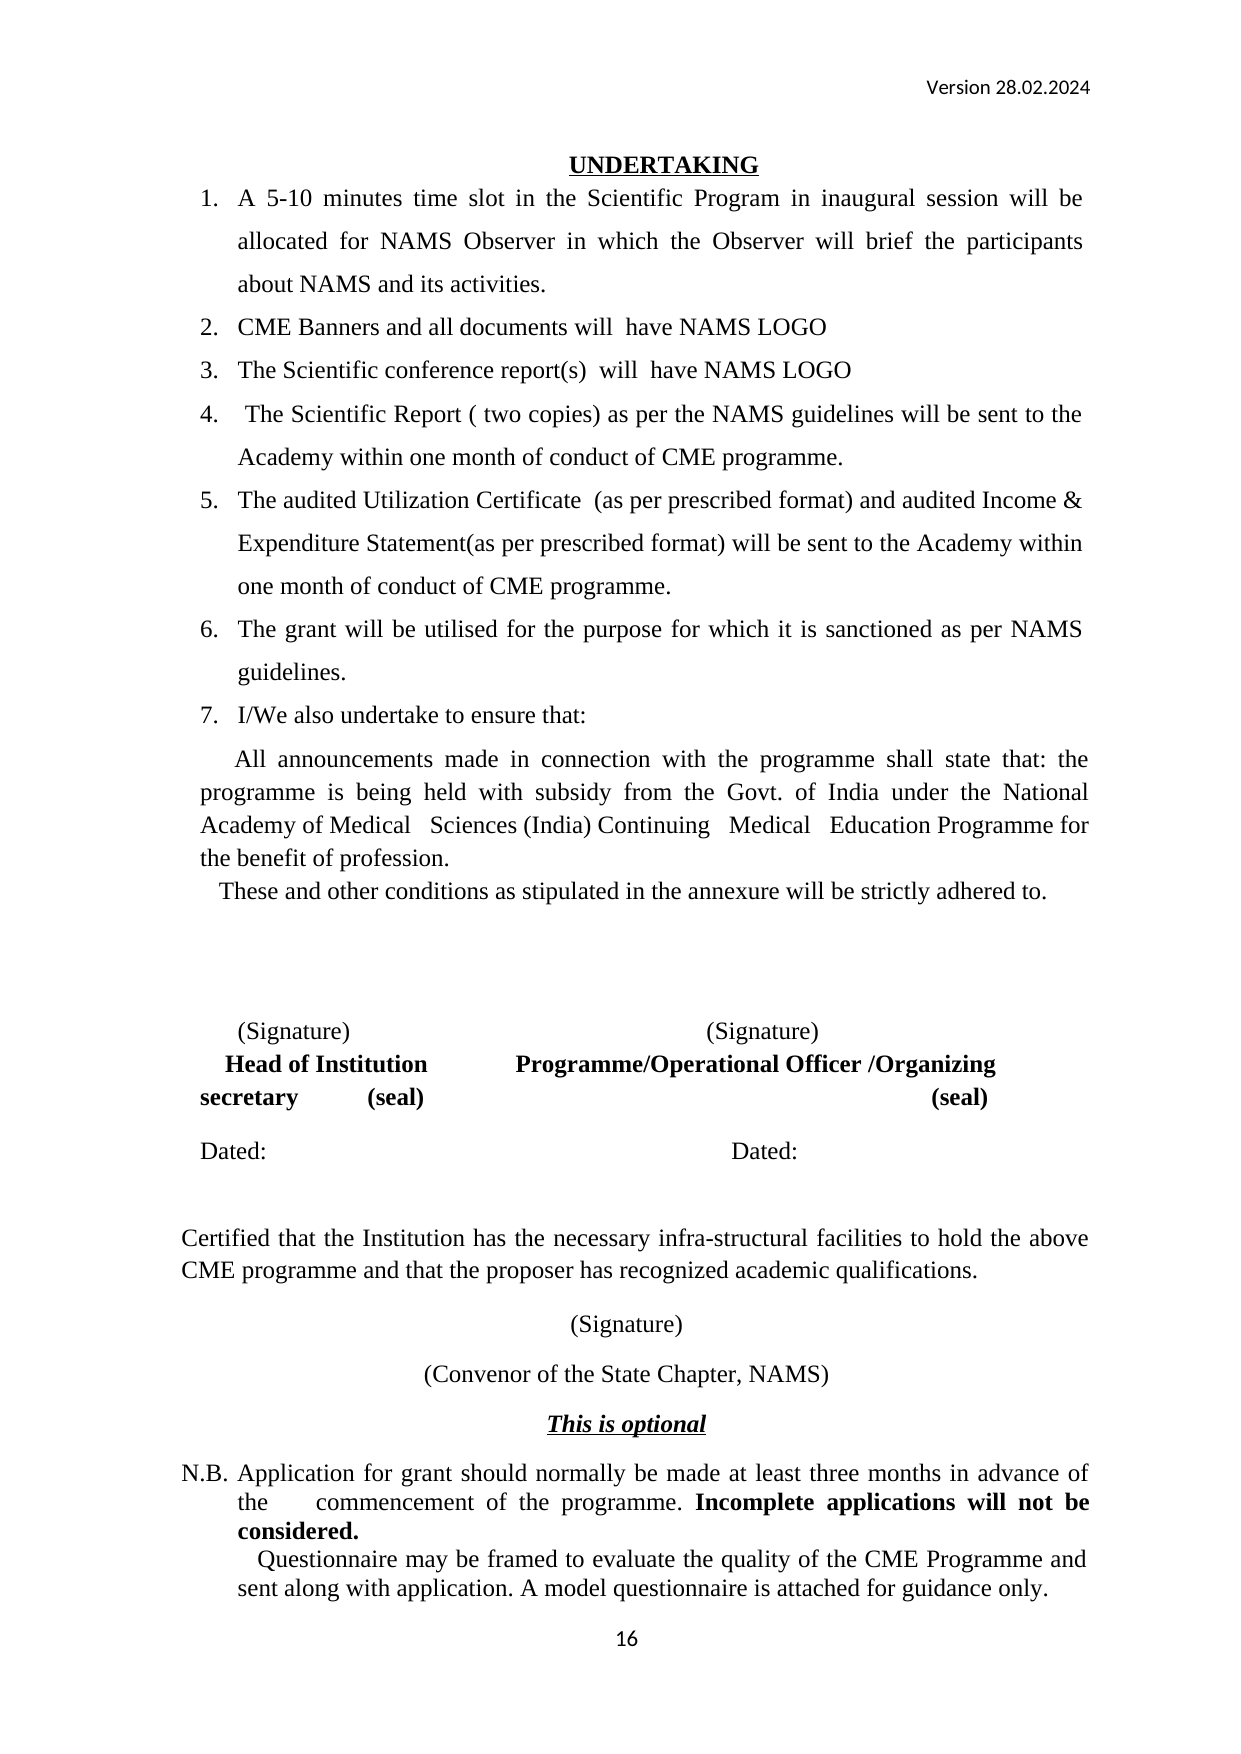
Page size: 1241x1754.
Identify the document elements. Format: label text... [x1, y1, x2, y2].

list UNDERTAKING [237, 150, 1090, 179]
list The Scientific Report ( two copies) as per the NAMS guidelines will be sent to the Academy within one month of conduct of CME programme. [200, 399, 1084, 471]
list Head of Institution Programme/Operational Officer /Organizing secretary (seal) (seal) [200, 1049, 1090, 1111]
text (Signature) [162, 1309, 1090, 1338]
list I/We also undertake to ensure that: [200, 701, 1084, 729]
list All announcements made in connection with the programme shall state that: the programme is being held with subsidy from the Govt. of India under the National Academy of Medical Sciences (India) Continuing Medical Education Programme for the benefit of profession. [200, 744, 1090, 871]
text Questionnaire may be framed to evaluate the quality of the CME Programme and sent along with application. A model questionnaire is attached for guidance only. [144, 1544, 1090, 1602]
text (Convenor of the State Chapter, NAMS) [162, 1359, 1090, 1388]
text N.B. Application for grant should normally be made at least three months in advance of the commencement of the programme. Incomplete applications will not be considered. [162, 1458, 1090, 1544]
list (Signature) (Signature) [200, 1016, 1090, 1044]
list The audited Utilization Certificate (as per prescribed format) and audited Income & Expenditure Statement(as per prescribed format) will be sent to the Academy within one month of conduct of CME programme. [200, 485, 1084, 600]
text Certified that the Institution has the necessary infra-structural facilities to hold the above CME programme and that the proposer has recognized academic qualifications. [162, 1223, 1090, 1284]
list CME Banners and all documents will have NAMS LOGO [200, 312, 1084, 341]
list A 5-10 minutes time slot in the Scientific Program in inaugural session will be allocated for NAMS Observer in which the Observer will brief the participants about NAMS and its activities. [200, 183, 1084, 298]
list These and other conditions as stipulated in the annexure will be strictly adhered to. [200, 876, 1090, 904]
text Dated: Dated: [162, 1136, 1090, 1197]
text This is optional [162, 1409, 1090, 1437]
list The Scientific conference report(s) will have NAMS LOGO [200, 356, 1084, 384]
list The grant will be utilised for the purpose for which it is sanctioned as per NAMS guidelines. [200, 614, 1084, 686]
